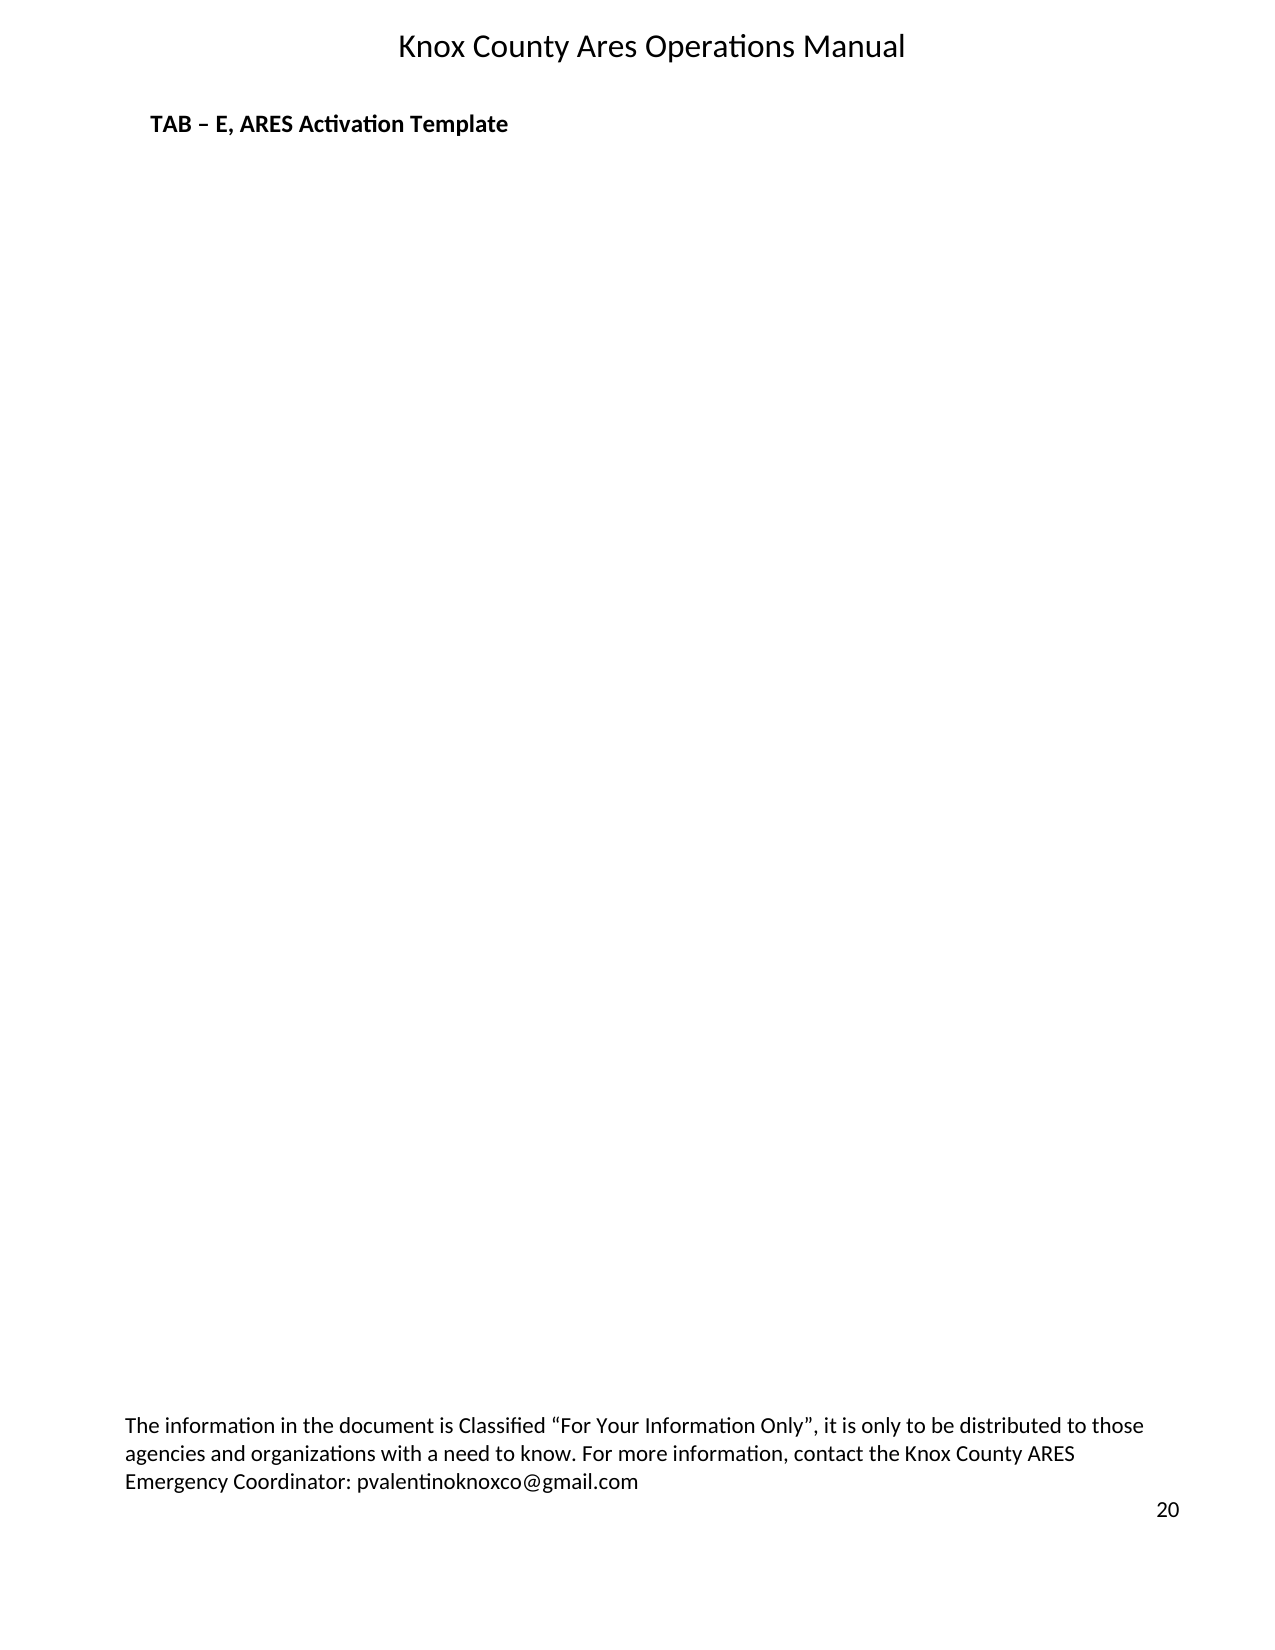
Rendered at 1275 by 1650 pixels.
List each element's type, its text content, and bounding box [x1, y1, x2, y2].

subtitle TAB – E, ARES Activation Template [150, 108, 1179, 139]
